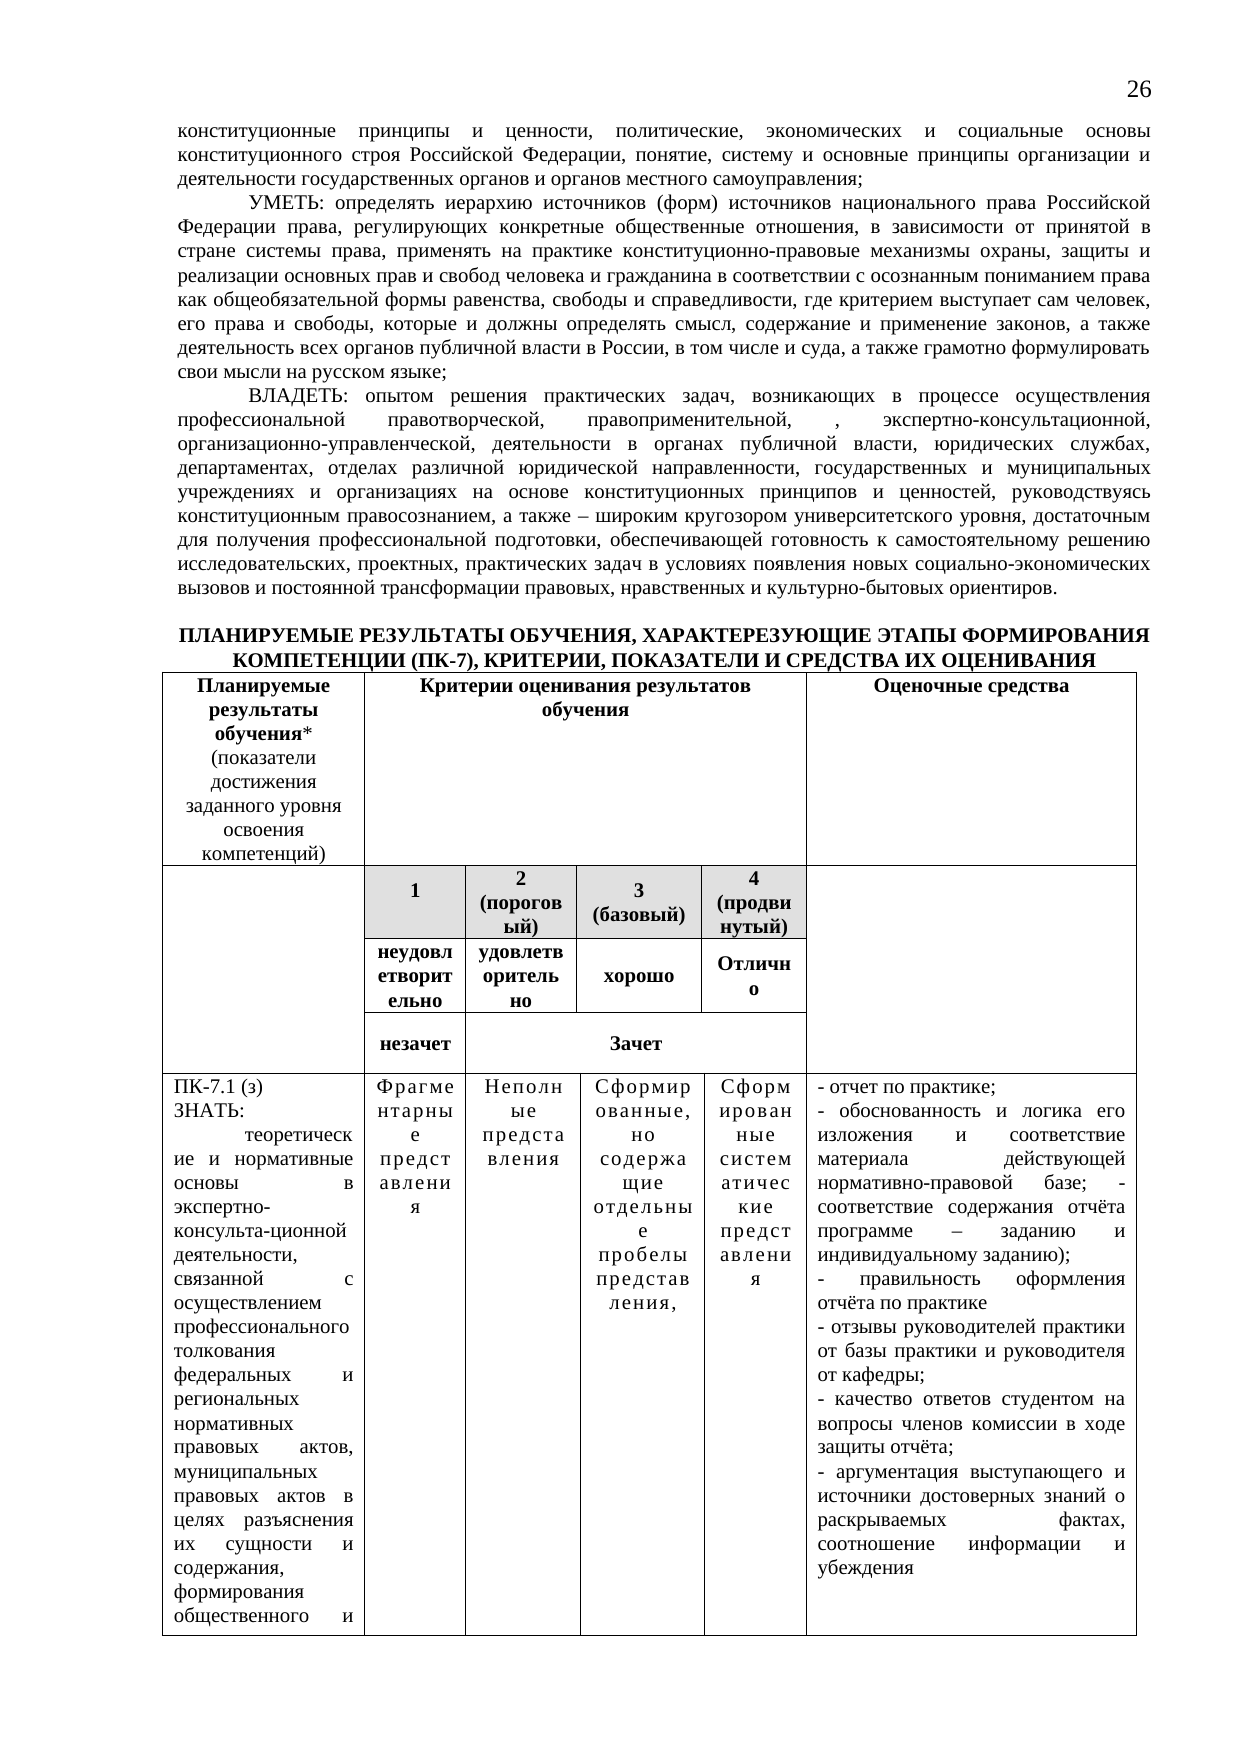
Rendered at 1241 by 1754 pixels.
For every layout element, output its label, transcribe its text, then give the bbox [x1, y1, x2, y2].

table_cell неудовлетворительно [365, 939, 465, 1012]
text УМЕТЬ: определять иерархию источников (форм) источников национального права Российской Федерации права, регулирующих конкретные общественные отношения, в зависимости от принятой в стране системы права, применять на практике конституционно-правовые механизмы охраны, защиты и реализации основных прав и свобод человека и гражданина в соответствии с осознанным пониманием права как общеобязательной формы равенства, свободы и справедливости, где критерием выступает сам человек, его права и свободы, которые и должны определять смысл, содержание и применение законов, а также деятельность всех органов публичной власти в России, в том числе и суда, а также грамотно формулировать свои мысли на русском языке; [177, 190, 1152, 383]
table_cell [163, 1074, 364, 1635]
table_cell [807, 1074, 1136, 1635]
table_cell 2 (пороговый) [466, 866, 576, 938]
table_cell 1 [365, 866, 465, 938]
table_cell 4 (продвинутый) [702, 866, 806, 938]
table_header Оценочные средства [807, 673, 1136, 865]
text ВЛАДЕТЬ: опытом решения практических задач, возникающих в процессе осуществления профессиональной правотворческой, правоприменительной, , экспертно-консультационной, организационно-управленческой, деятельности в органах публичной власти, юридических службах, департаментах, отделах различной юридической направленности, государственных и муниципальных учреждениях и организациях на основе конституционных принципов и ценностей, руководствуясь конституционным правосознанием, а также – широким кругозором университетского уровня, достаточным для получения профессиональной подготовки, обеспечивающей готовность к самостоятельному решению исследовательских, проектных, практических задач в условиях появления новых социально-экономических вызовов и постоянной трансформации правовых, нравственных и культурно-бытовых ориентиров. [177, 383, 1152, 599]
table_header Планируемые результаты обучения* (показатели достижения заданного уровня освоения компетенций) [163, 673, 364, 865]
table_cell хорошо [577, 939, 701, 1012]
table_cell удовлетворительно [466, 939, 576, 1012]
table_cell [365, 1074, 465, 1635]
table_cell [807, 866, 1136, 1072]
table_cell [163, 866, 364, 1072]
table_cell Зачет [466, 1013, 806, 1072]
table_cell незачет [365, 1013, 465, 1072]
table_header Критерии оценивания результатов обучения [365, 673, 806, 865]
text ПЛАНИРУЕМЫЕ РЕЗУЛЬТАТЫ ОБУЧЕНИЯ, ХАРАКТЕРЕЗУЮЩИЕ ЭТАПЫ ФОРМИРОВАНИЯ КОМПЕТЕНЦИИ (ПК-7), КРИТЕРИИ, ПОКАЗАТЕЛИ И СРЕДСТВА ИХ ОЦЕНИВАНИЯ [177, 623, 1152, 672]
table_cell 3 (базовый) [577, 866, 701, 938]
table_cell Отлично [702, 939, 806, 1012]
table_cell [705, 1074, 806, 1635]
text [177, 118, 1152, 190]
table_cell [466, 1074, 580, 1635]
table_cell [581, 1074, 704, 1635]
